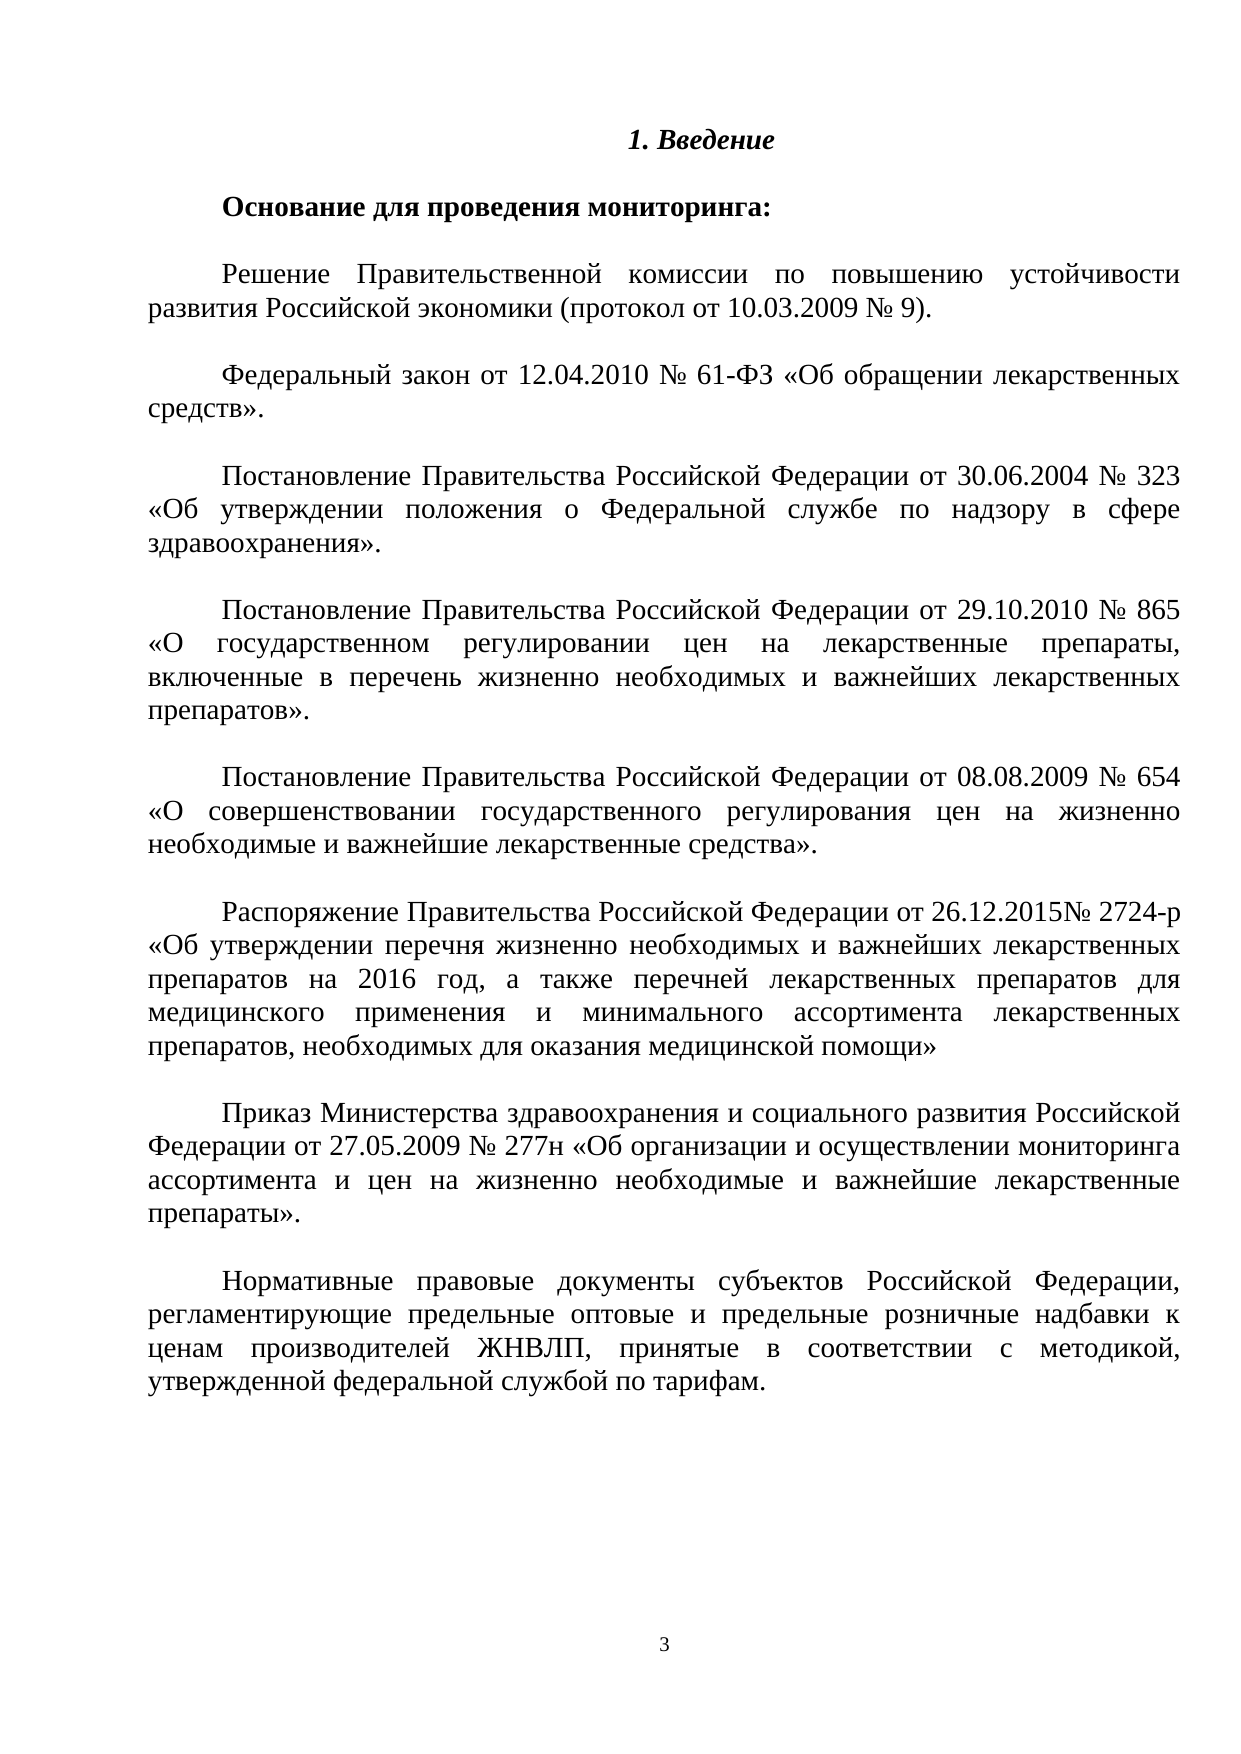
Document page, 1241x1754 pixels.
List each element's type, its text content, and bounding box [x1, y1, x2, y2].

text Федеральный закон от 12.04.2010 № 61-ФЗ «Об обращении лекарственных средств». [148, 357, 1181, 424]
text Постановление Правительства Российской Федерации от 30.06.2004 № 323 «Об утверждении положения о Федеральной службе по надзору в сфере здравоохранения». [148, 458, 1181, 558]
text Приказ Министерства здравоохранения и социального развития Российской Федерации от 27.05.2009 № 277н «Об организации и осуществлении мониторинга ассортимента и цен на жизненно необходимые и важнейшие лекарственные препараты». [148, 1095, 1181, 1229]
text Постановление Правительства Российской Федерации от 08.08.2009 № 654 «О совершенствовании государственного регулирования цен на жизненно необходимые и важнейшие лекарственные средства». [148, 759, 1181, 860]
text Распоряжение Правительства Российской Федерации от 26.12.2015№ 2724-р «Об утверждении перечня жизненно необходимых и важнейших лекарственных препаратов на 2016 год, а также перечней лекарственных препаратов для медицинского применения и минимального ассортимента лекарственных препаратов, необходимых для оказания медицинской помощи» [148, 894, 1181, 1061]
text Нормативные правовые документы субъектов Российской Федерации, регламентирующие предельные оптовые и предельные розничные надбавки к ценам производителей ЖНВЛП, принятые в соответствии с методикой, утвержденной федеральной службой по тарифам. [148, 1263, 1181, 1397]
text Основание для проведения мониторинга: [148, 189, 1181, 223]
text Постановление Правительства Российской Федерации от 29.10.2010 № 865 «О государственном регулировании цен на лекарственные препараты, включенные в перечень жизненно необходимых и важнейших лекарственных препаратов». [148, 592, 1181, 726]
text Решение Правительственной комиссии по повышению устойчивости развития Российской экономики (протокол от 10.03.2009 № 9). [148, 256, 1181, 323]
text 1. Введение [148, 122, 1181, 156]
